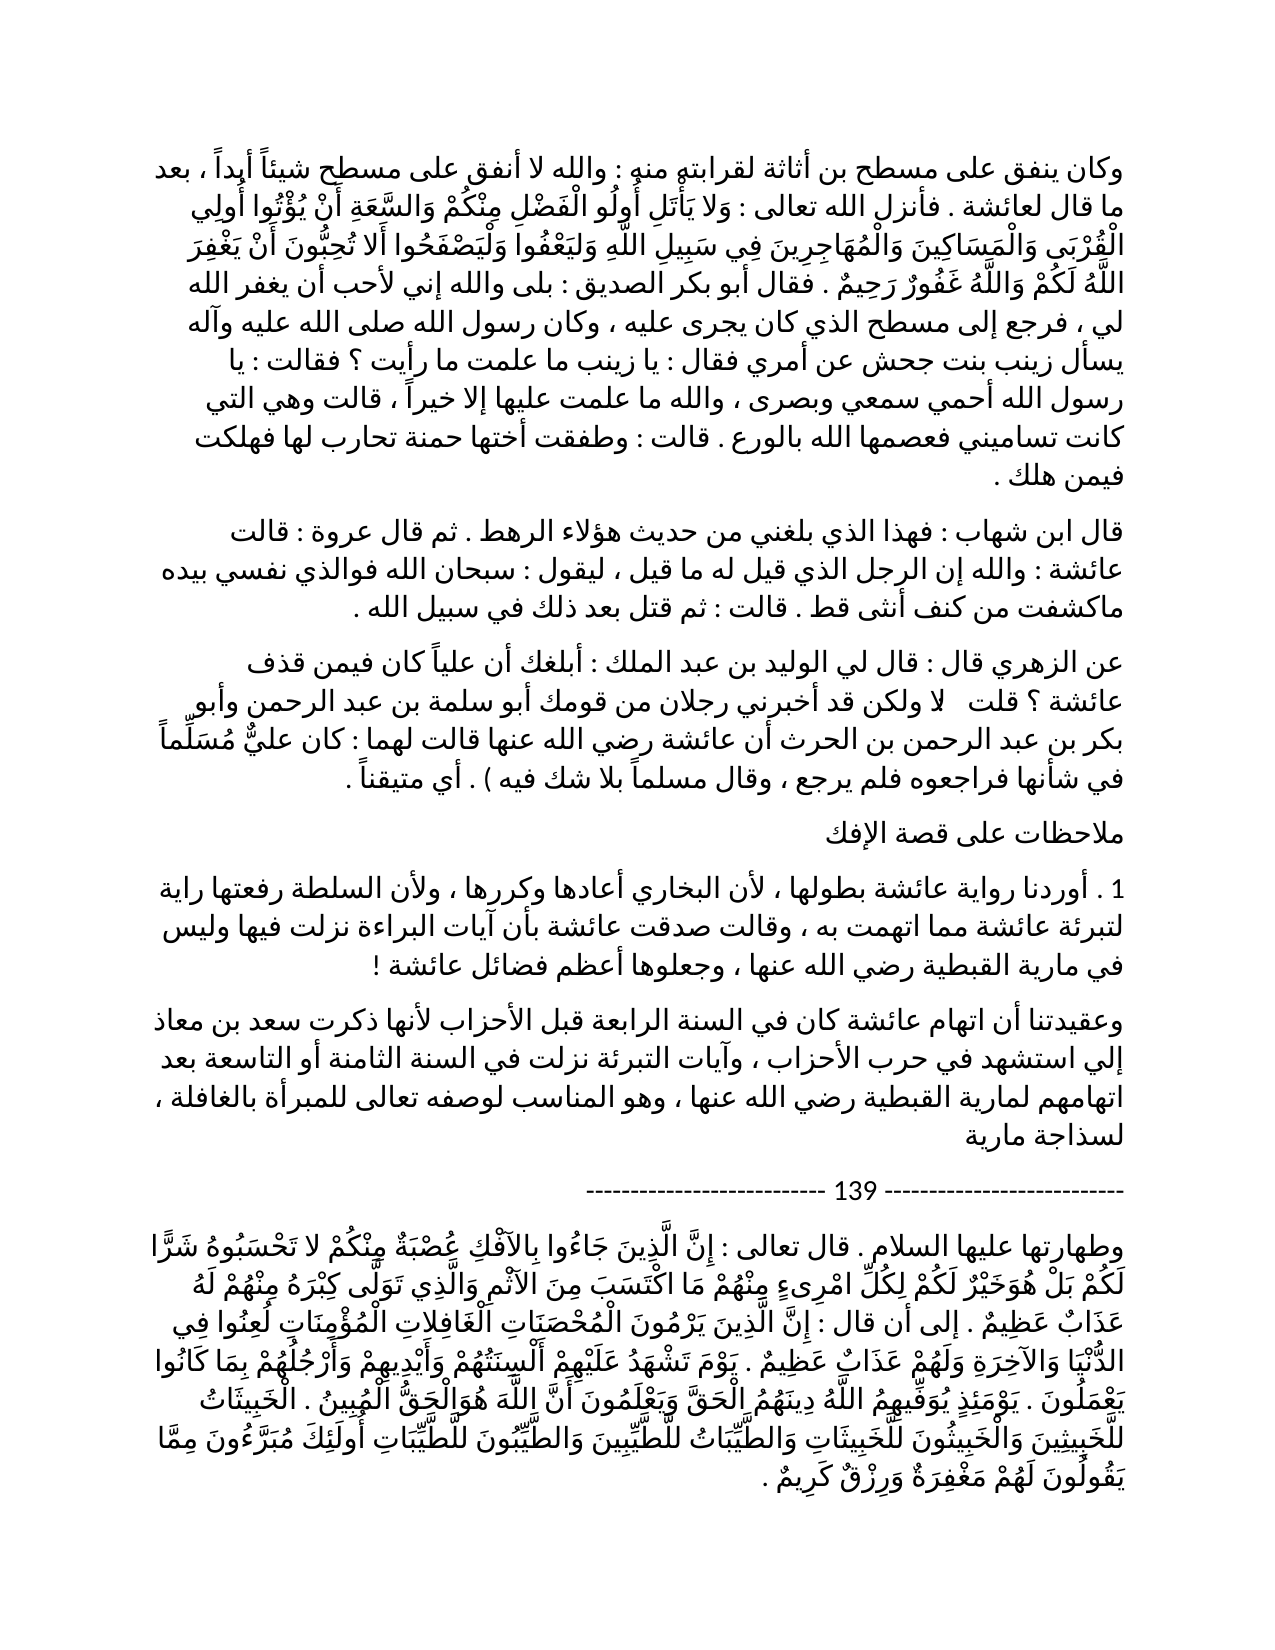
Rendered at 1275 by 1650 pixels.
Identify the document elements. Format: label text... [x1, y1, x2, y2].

text وطهارتها عليها السلام . قال تعالى : إِنَّ الَّذِينَ جَاءُوا بِالآفْكِ عُصْبَةٌ مِنْكُمْ لا تَحْسَبُوهُ شَرًّا لَكُمْ بَلْ هُوَخَيْرٌ لَكُمْ لِكُلِّ امْرِىءٍ مِنْهُمْ مَا اكْتَسَبَ مِنَ الآثْمِ وَالَّذِي تَوَلَّى كِبْرَهُ مِنْهُمْ لَهُ عَذَابٌ عَظِيمٌ . إلى أن قال : إِنَّ الَّذِينَ يَرْمُونَ الْمُحْصَنَاتِ الْغَافِلاتِ الْمُؤْمِنَاتِ لُعِنُوا فِي الدُّنْيَا وَالآخِرَةِ وَلَهُمْ عَذَابٌ عَظِيمٌ . يَوْمَ تَشْهَدُ عَلَيْهِمْ أَلْسِنَتُهُمْ وَأَيْدِيهِمْ وَأَرْجُلُهُمْ بِمَا كَانُوا يَعْمَلُونَ . يَوْمَئِذٍ يُوَفِّيهِمُ اللَّهُ دِينَهُمُ الْحَقَّ وَيَعْلَمُونَ أَنَّ اللَّهَ هُوَالْحَقُّ الْمُبِينُ . الْخَبِيثَاتُ للَّخَبِيثِينَ وَالْخَبِيثُونَ للَّخَبِيثَاتِ وَالطَّيِّبَاتُ للَّطَّيِّبِينَ وَالطَّيِّبُونَ للَّطَّيِّبَاتِ أُولَئِكَ مُبَرَّءُونَ مِمَّا يَقُولُونَ لَهُمْ مَغْفِرَةٌ وَرِزْقٌ كَرِيمٌ . [150, 1228, 1125, 1494]
text قال ابن شهاب : فهذا الذي بلغني من حديث هؤلاء الرهط . ثم قال عروة : قالت عائشة : والله إن الرجل الذي قيل له ما قيل ، ليقول : سبحان الله فوالذي نفسي بيده ماكشفت من كنف أنثى قط . قالت : ثم قتل بعد ذلك في سبيل الله . [150, 513, 1125, 625]
text --------------------------- 139 --------------------------- [150, 1172, 1125, 1208]
text 1 . أوردنا رواية عائشة بطولها ، لأن البخاري أعادها وكررها ، ولأن السلطة رفعتها راية لتبرئة عائشة مما اتهمت به ، وقالت صدقت عائشة بأن آيات البراءة نزلت فيها وليس في مارية القبطية رضي الله عنها ، وجعلوها أعظم فضائل عائشة ! [150, 870, 1125, 983]
text وعقيدتنا أن اتهام عائشة كان في السنة الرابعة قبل الأحزاب لأنها ذكرت سعد بن معاذ إلي استشهد في حرب الأحزاب ، وآيات التبرئة نزلت في السنة الثامنة أو التاسعة بعد اتهامهم لمارية القبطية رضي الله عنها ، وهو المناسب لوصفه تعالى للمبرأة بالغافلة ، لسذاجة مارية [150, 1002, 1125, 1153]
text ملاحظات على قصة الإفك [150, 815, 1125, 851]
text عن الزهري قال : قال لي الوليد بن عبد الملك : أبلغك أن علياً كان فيمن قذف عائشة ؟ قلت : لا ولكن قد أخبرني رجلان من قومك أبو سلمة بن عبد الرحمن وأبو بكر بن عبد الرحمن بن الحرث أن عائشة رضي الله عنها قالت لهما : كان عليٌّ مُسَلِّماً في شأنها فراجعوه فلم يرجع ، وقال مسلماً بلا شك فيه ) . أي متيقناً . [150, 644, 1125, 796]
text وكان ينفق على مسطح بن أثاثة لقرابته منه : والله لا أنفق على مسطح شيئاً أبداً ، بعد ما قال لعائشة . فأنزل الله تعالى : وَلا يَأْتَلِ أُولُو الْفَضْلِ مِنْكُمْ وَالسَّعَةِ أَنْ يُؤْتُوا أُولِي الْقُرْبَى وَالْمَسَاكِينَ وَالْمُهَاجِرِينَ فِي سَبِيلِ اللَّهِ وَليَعْفُوا وَلْيَصْفَحُوا أَلا تُحِبُّونَ أَنْ يَغْفِرَ اللَّهُ لَكُمْ وَاللَّهُ غَفُورٌ رَحِيمٌ . فقال أبو بكر الصديق : بلى والله إني لأحب أن يغفر الله لي ، فرجع إلى مسطح الذي كان يجرى عليه ، وكان رسول الله صلى الله عليه وآله يسأل زينب بنت جحش عن أمري فقال : يا زينب ما علمت ما رأيت ؟ فقالت : يا رسول الله أحمي سمعي وبصرى ، والله ما علمت عليها إلا خيراً ، قالت وهي التي كانت تساميني فعصمها الله بالورع . قالت : وطفقت أختها حمنة تحارب لها فهلكت فيمن هلك . [150, 150, 1125, 493]
